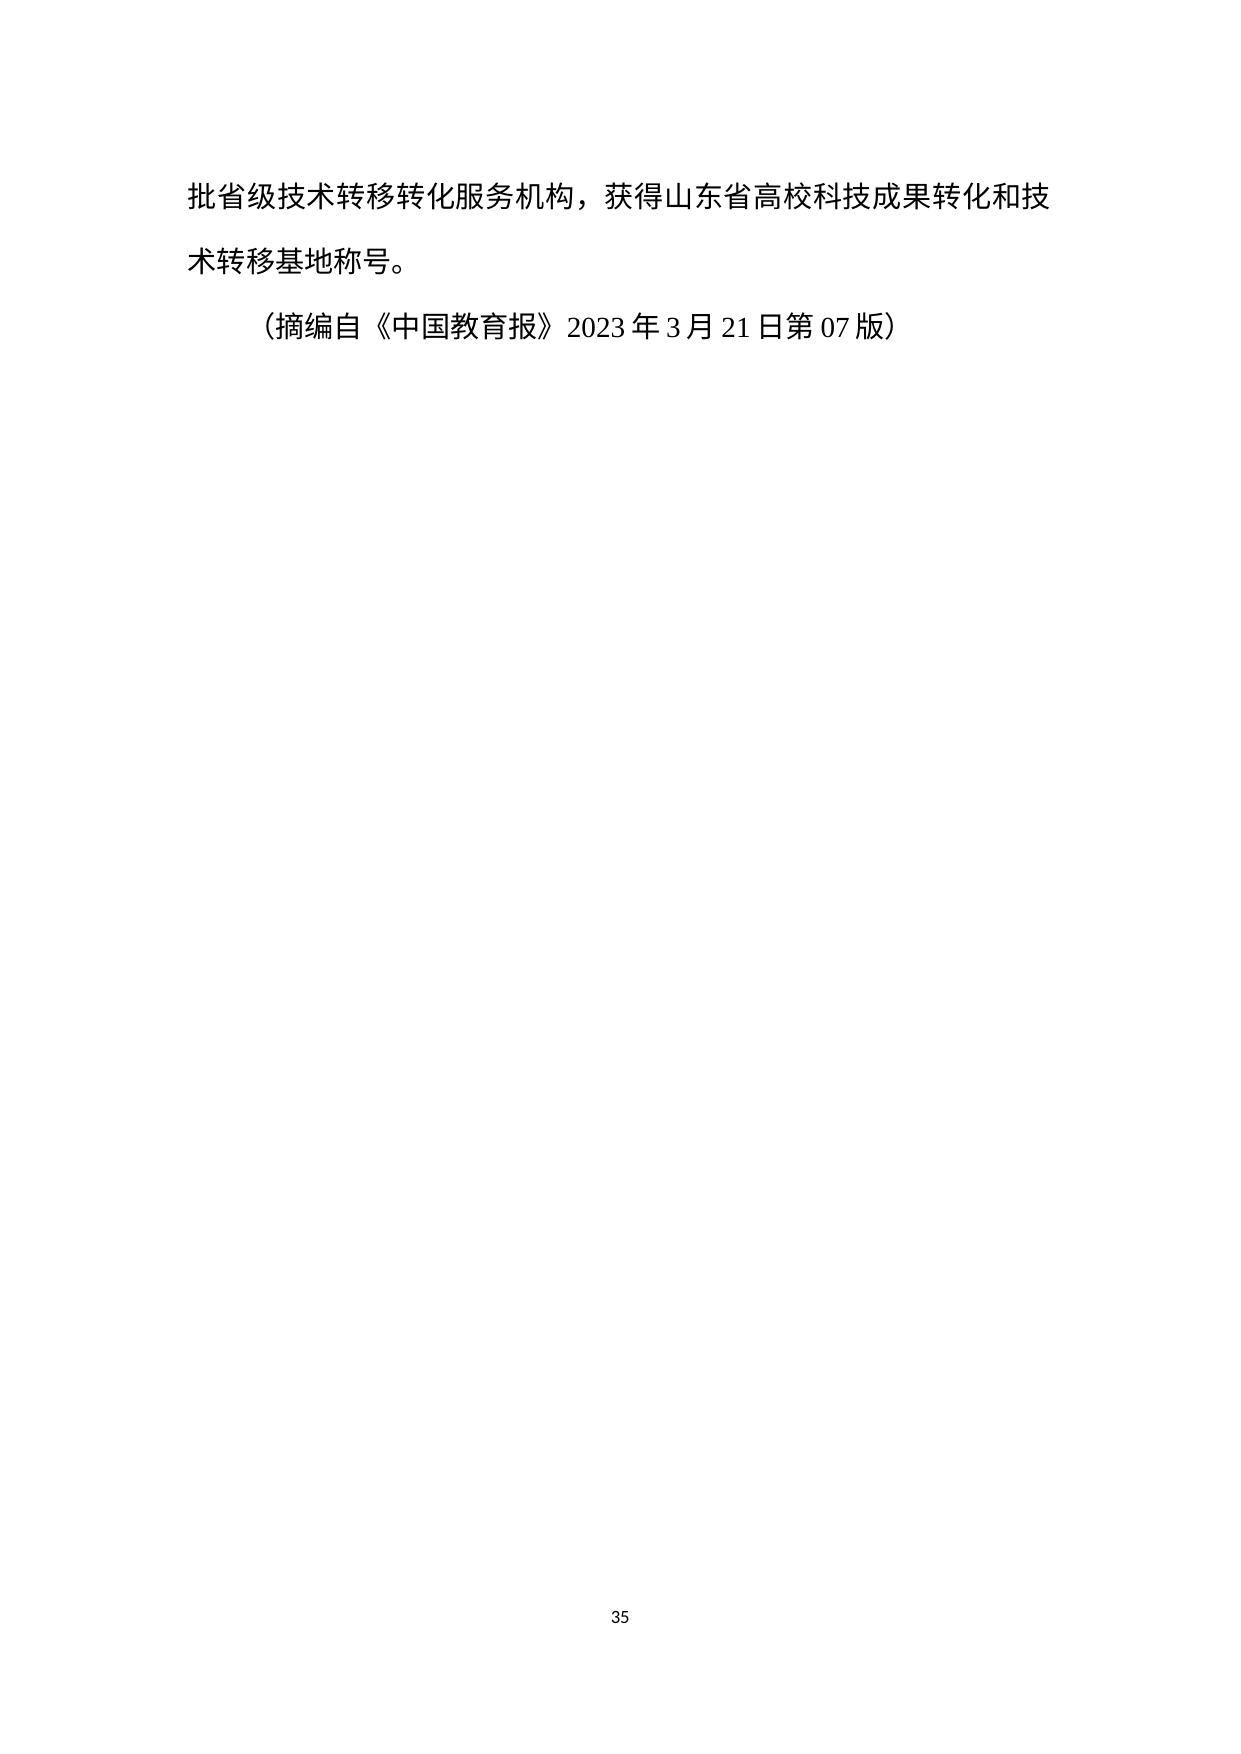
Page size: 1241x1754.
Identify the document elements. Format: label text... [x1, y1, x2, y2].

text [187, 162, 1053, 292]
text （摘编自《中国教育报》2023年3月21日第07版） [187, 292, 1053, 357]
